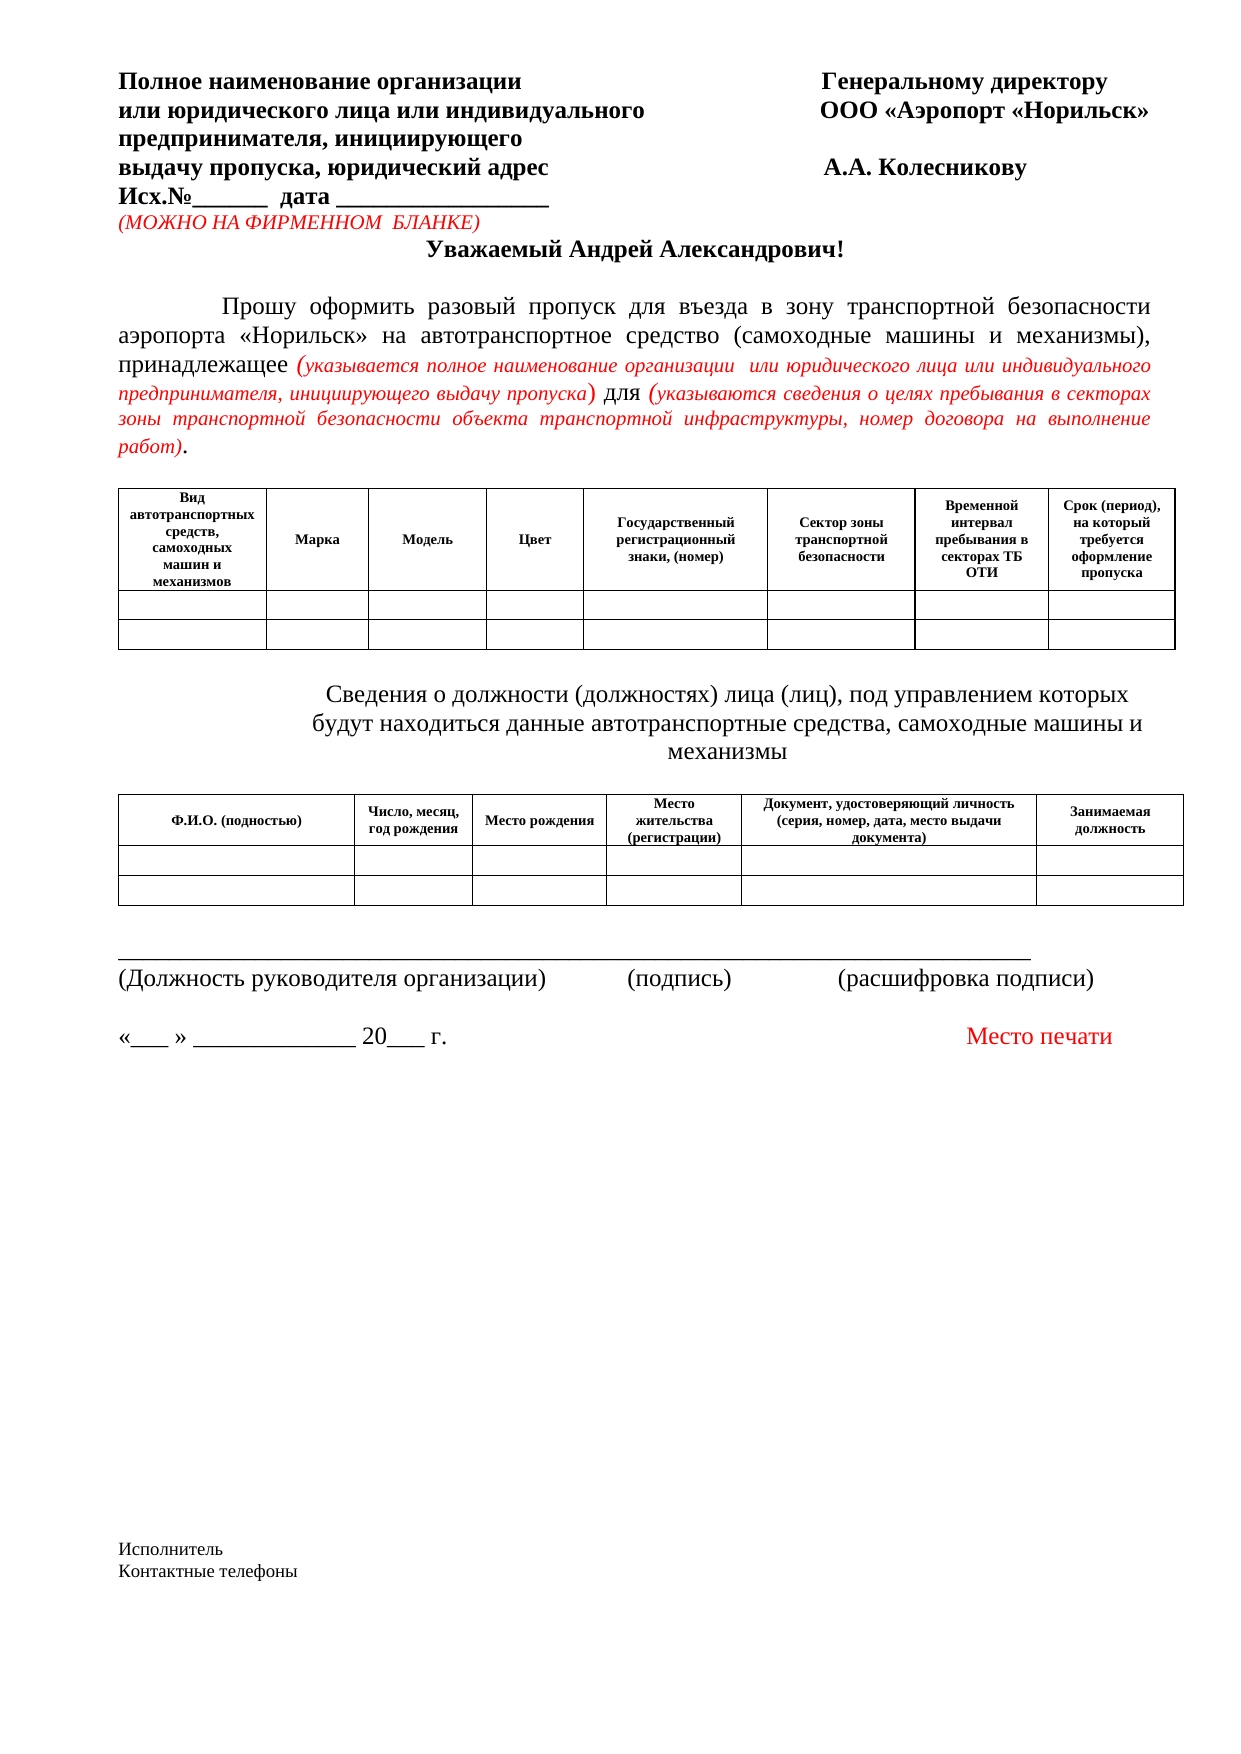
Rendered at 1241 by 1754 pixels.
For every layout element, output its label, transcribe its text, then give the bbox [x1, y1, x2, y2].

table_cell [267, 620, 368, 649]
table_cell [119, 876, 354, 905]
table_header Государственный регистрационный знаки, (номер) [584, 489, 767, 589]
text Исх.№______ дата _________________ [118, 181, 1152, 210]
text (Должность руководителя организации) (подпись) (расшифровка подписи) [118, 963, 1152, 992]
table_header Занимаемая должность [1037, 795, 1183, 845]
table_header Число, месяц, год рождения [355, 795, 472, 845]
text Прошу оформить разовый пропуск для въезда в зону транспортной безопасности аэропорта «Норильск» на автотранспортное средство (самоходные машины и механизмы), принадлежащее (указывается полное наименование организации или юридического лица или индивидуального предпринимателя, инициирующего выдачу пропуска) для (указываются сведения о целях пребывания в секторах зоны транспортной безопасности объекта транспортной инфраструктуры, номер договора на выполнение работ). [118, 291, 1152, 459]
table_cell [584, 620, 767, 649]
table_cell [267, 591, 368, 619]
table_cell [473, 876, 606, 905]
table_cell [119, 620, 266, 649]
table_header Марка [267, 489, 368, 589]
table_cell [1037, 876, 1183, 905]
text Сведения о должности (должностях) лица (лиц), под управлением которых будут находиться данные автотранспортные средства, самоходные машины и механизмы [303, 679, 1152, 765]
table_cell [607, 846, 741, 875]
table_cell [916, 620, 1048, 649]
table_cell [369, 620, 486, 649]
table_cell [355, 846, 472, 875]
text «___ » _____________ 20___ г. Место печати [118, 1021, 1152, 1049]
table_header Документ, удостоверяющий личность (серия, номер, дата, место выдачи документа) [742, 795, 1036, 845]
text Полное наименование организации Генеральному директору [15, 66, 1152, 95]
text Уважаемый Андрей Александрович! [118, 234, 1152, 262]
table_cell [607, 876, 741, 905]
table_cell [916, 591, 1048, 619]
table_header Срок (период), на который требуется оформление пропуска [1049, 489, 1174, 589]
table_cell [487, 591, 583, 619]
text или юридического лица или индивидуального ООО «Аэропорт «Норильск» [118, 95, 1152, 123]
text (МОЖНО НА ФИРМЕННОМ БЛАНКЕ) [118, 210, 1152, 234]
table_cell [473, 846, 606, 875]
table_header Вид автотранспортных средств, самоходных машин и механизмов [119, 489, 266, 589]
table_cell [1049, 620, 1174, 649]
table_cell [768, 620, 914, 649]
table_header Модель [369, 489, 486, 589]
text _________________________________________________________________________ [118, 934, 1152, 963]
table_cell [1049, 591, 1174, 619]
table_cell [369, 591, 486, 619]
text Исполнитель [118, 1538, 1152, 1560]
table_cell [742, 876, 1036, 905]
table_cell [355, 876, 472, 905]
table_cell [119, 846, 354, 875]
table_cell [487, 620, 583, 649]
table_cell [742, 846, 1036, 875]
table_cell [768, 591, 914, 619]
table_header Сектор зоны транспортной безопасности [768, 489, 914, 589]
table_header Место жительства (регистрации) [607, 795, 741, 845]
table_header Цвет [487, 489, 583, 589]
table_cell [584, 591, 767, 619]
table_header Временной интервал пребывания в секторах ТБ ОТИ [916, 489, 1048, 589]
table_header Ф.И.О. (подностью) [119, 795, 354, 845]
table_header Место рождения [473, 795, 606, 845]
text Контактные телефоны [118, 1560, 1152, 1581]
table_cell [1037, 846, 1183, 875]
table_cell [119, 591, 266, 619]
text предпринимателя, инициирующего [118, 123, 1152, 152]
text выдачу пропуска, юридический адрес А.А. Колесникову [118, 152, 1152, 181]
